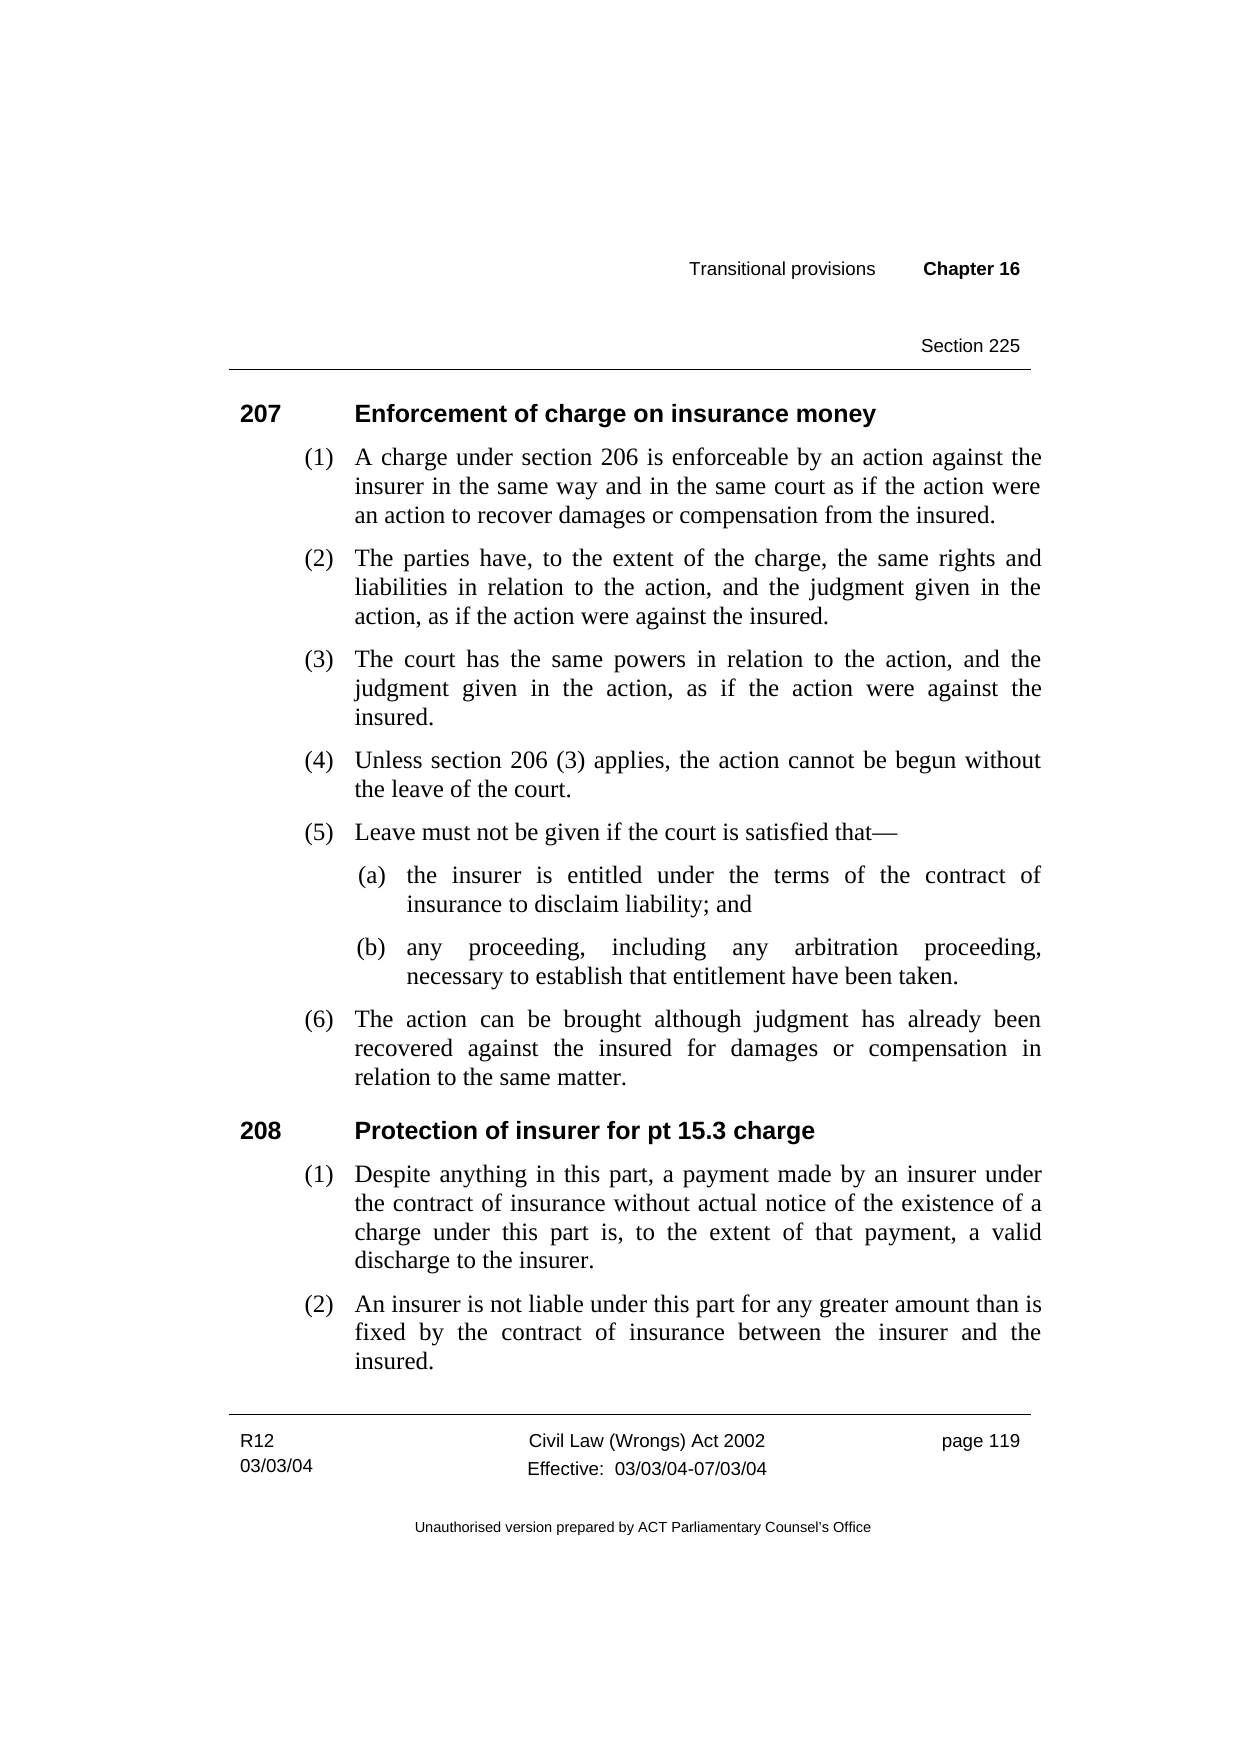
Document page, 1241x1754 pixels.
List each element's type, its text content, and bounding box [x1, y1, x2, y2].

text (b) any proceeding, including any arbitration proceeding, necessary to establish that entitlement have been taken. [240, 932, 1042, 990]
text (6) The action can be brought although judgment has already been recovered against the insured for damages or compensation in relation to the same matter. [240, 1004, 1042, 1091]
text 207 Enforcement of charge on insurance money [240, 399, 1042, 428]
text (5) Leave must not be given if the court is satisfied that— [240, 817, 1042, 846]
text 208 Protection of insurer for pt 15.3 charge [240, 1116, 1042, 1144]
text (a) the insurer is entitled under the terms of the contract of insurance to disclaim liability; and [240, 860, 1042, 918]
text (3) The court has the same powers in relation to the action, and the judgment given in the action, as if the action were against the insured. [240, 644, 1042, 730]
text (2) The parties have, to the extent of the charge, the same rights and liabilities in relation to the action, and the judgment given in the action, as if the action were against the insured. [240, 543, 1042, 629]
text (1) Despite anything in this part, a payment made by an insurer under the contract of insurance without actual notice of the existence of a charge under this part is, to the extent of that payment, a valid discharge to the insurer. [240, 1159, 1042, 1274]
text (2) An insurer is not liable under this part for any greater amount than is fixed by the contract of insurance between the insurer and the insured. [240, 1289, 1042, 1375]
text (4) Unless section 206 (3) applies, the action cannot be begun without the leave of the court. [240, 745, 1042, 802]
text (1) A charge under section 206 is enforceable by an action against the insurer in the same way and in the same court as if the action were an action to recover damages or compensation from the insured. [240, 442, 1042, 529]
